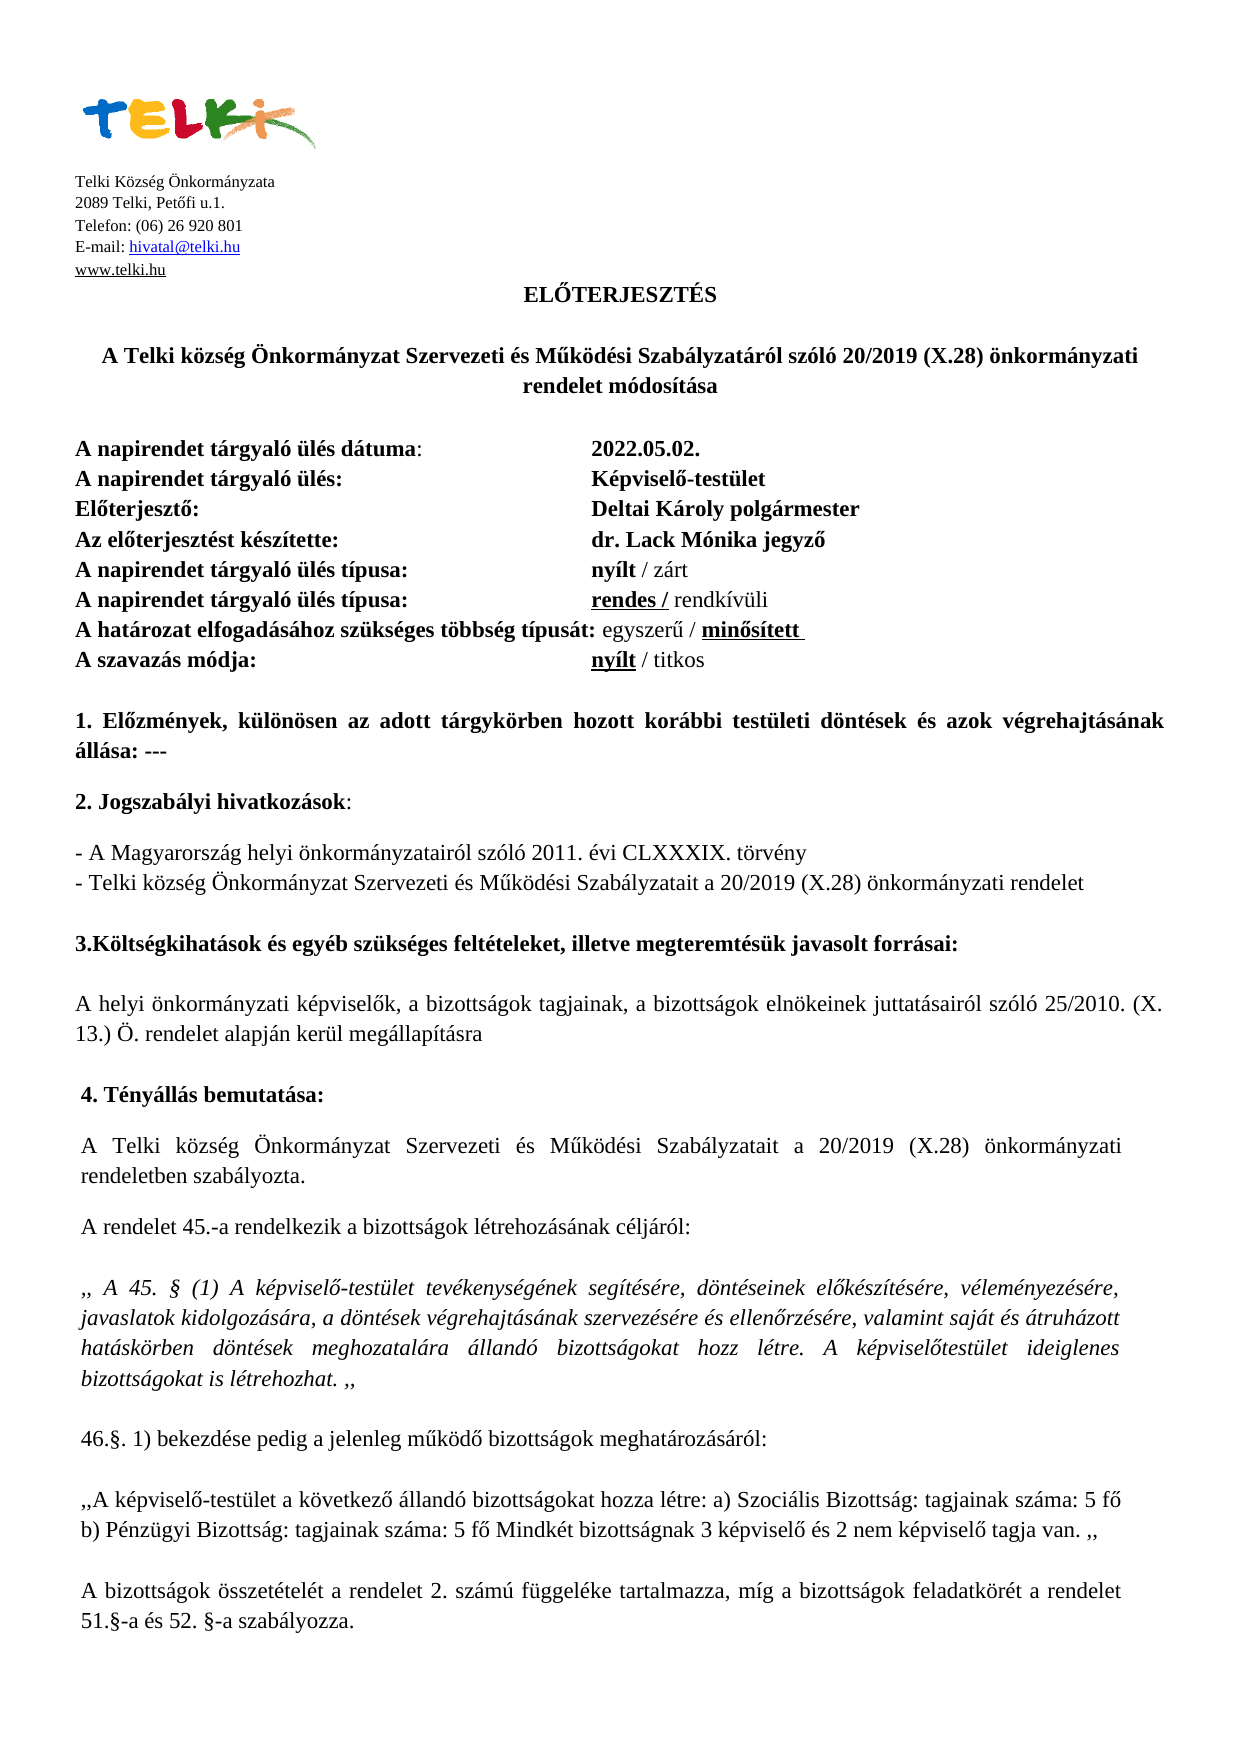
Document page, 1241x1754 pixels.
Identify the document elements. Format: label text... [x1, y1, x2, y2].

text A helyi önkormányzati képviselők, a bizottságok tagjainak, a bizottságok elnökeinek juttatásairól szóló 25/2010. (X. 13.) Ö. rendelet alapján kerül megállapításra [75, 990, 1165, 1047]
text Telefon: (06) 26 920 801 [75, 215, 1165, 234]
text ELŐTERJESZTÉS [75, 281, 1165, 308]
text A napirendet tárgyaló ülés típusa: nyílt / zárt [75, 556, 1165, 582]
text Előterjesztő: Deltai Károly polgármester [75, 496, 1165, 522]
text A napirendet tárgyaló ülés típusa: rendes / rendkívüli [75, 586, 1165, 612]
text Telki Község Önkormányzata [75, 171, 1165, 191]
text 46.§. 1) bekezdése pedig a jelenleg működő bizottságok meghatározásáról: [81, 1425, 1123, 1452]
text - Telki község Önkormányzat Szervezeti és Működési Szabályzatait a 20/2019 (X.28) önkormányzati rendelet [75, 869, 1165, 896]
text ,, A 45. § (1) A képviselő-testület tevékenységének segítésére, döntéseinek előkészítésére, véleményezésére, javaslatok kidolgozására, a döntések végrehajtásának szervezésére és ellenőrzésére, valamint saját és átruházott hatáskörben döntések meghozatalára állandó bizottságokat hozz létre. A képviselőtestület ideiglenes bizottságokat is létrehozhat. ,, [81, 1274, 1123, 1391]
text 2089 Telki, Petőfi u.1. [75, 193, 1165, 212]
text - A Magyarország helyi önkormányzatairól szóló 2011. évi CLXXXIX. törvény [75, 839, 1165, 866]
text A rendelet 45.-a rendelkezik a bizottságok létrehozásának céljáról: [81, 1213, 1123, 1239]
text A bizottságok összetételét a rendelet 2. számú függeléke tartalmazza, míg a bizottságok feladatkörét a rendelet 51.§-a és 52. §-a szabályozza. [81, 1577, 1123, 1633]
text E-mail: hivatal@telki.hu [75, 237, 1165, 256]
text A napirendet tárgyaló ülés dátuma: 2022.05.02. [75, 435, 1165, 461]
text www.telki.hu [75, 259, 1165, 278]
text ,,A képviselő-testület a következő állandó bizottságokat hozza létre: a) Szociális Bizottság: tagjainak száma: 5 fő b) Pénzügyi Bizottság: tagjainak száma: 5 fő Mindkét bizottságnak 3 képviselő és 2 nem képviselő tagja van. ,, [81, 1486, 1123, 1543]
text 4. Tényállás bemutatása: [81, 1081, 1123, 1107]
text A Telki község Önkormányzat Szervezeti és Működési Szabályzatait a 20/2019 (X.28) önkormányzati rendeletben szabályozta. [81, 1132, 1123, 1188]
text 2. Jogszabályi hivatkozások: [75, 788, 1165, 814]
picture [75, 75, 327, 168]
text 3.Költségkihatások és egyéb szükséges feltételeket, illetve megteremtésük javasolt forrásai: [75, 930, 1165, 956]
text Az előterjesztést készítette: dr. Lack Mónika jegyző [75, 526, 1165, 552]
text A Telki község Önkormányzat Szervezeti és Működési Szabályzatáról szóló 20/2019 (X.28) önkormányzati rendelet módosítása [75, 342, 1165, 398]
text 1. Előzmények, különösen az adott tárgykörben hozott korábbi testületi döntések és azok végrehajtásának állása: --- [75, 707, 1165, 763]
text A szavazás módja: nyílt / titkos [75, 647, 1165, 673]
text A napirendet tárgyaló ülés: Képviselő-testület [75, 465, 1165, 492]
text A határozat elfogadásához szükséges többség típusát: egyszerű / minősített [75, 616, 1165, 643]
